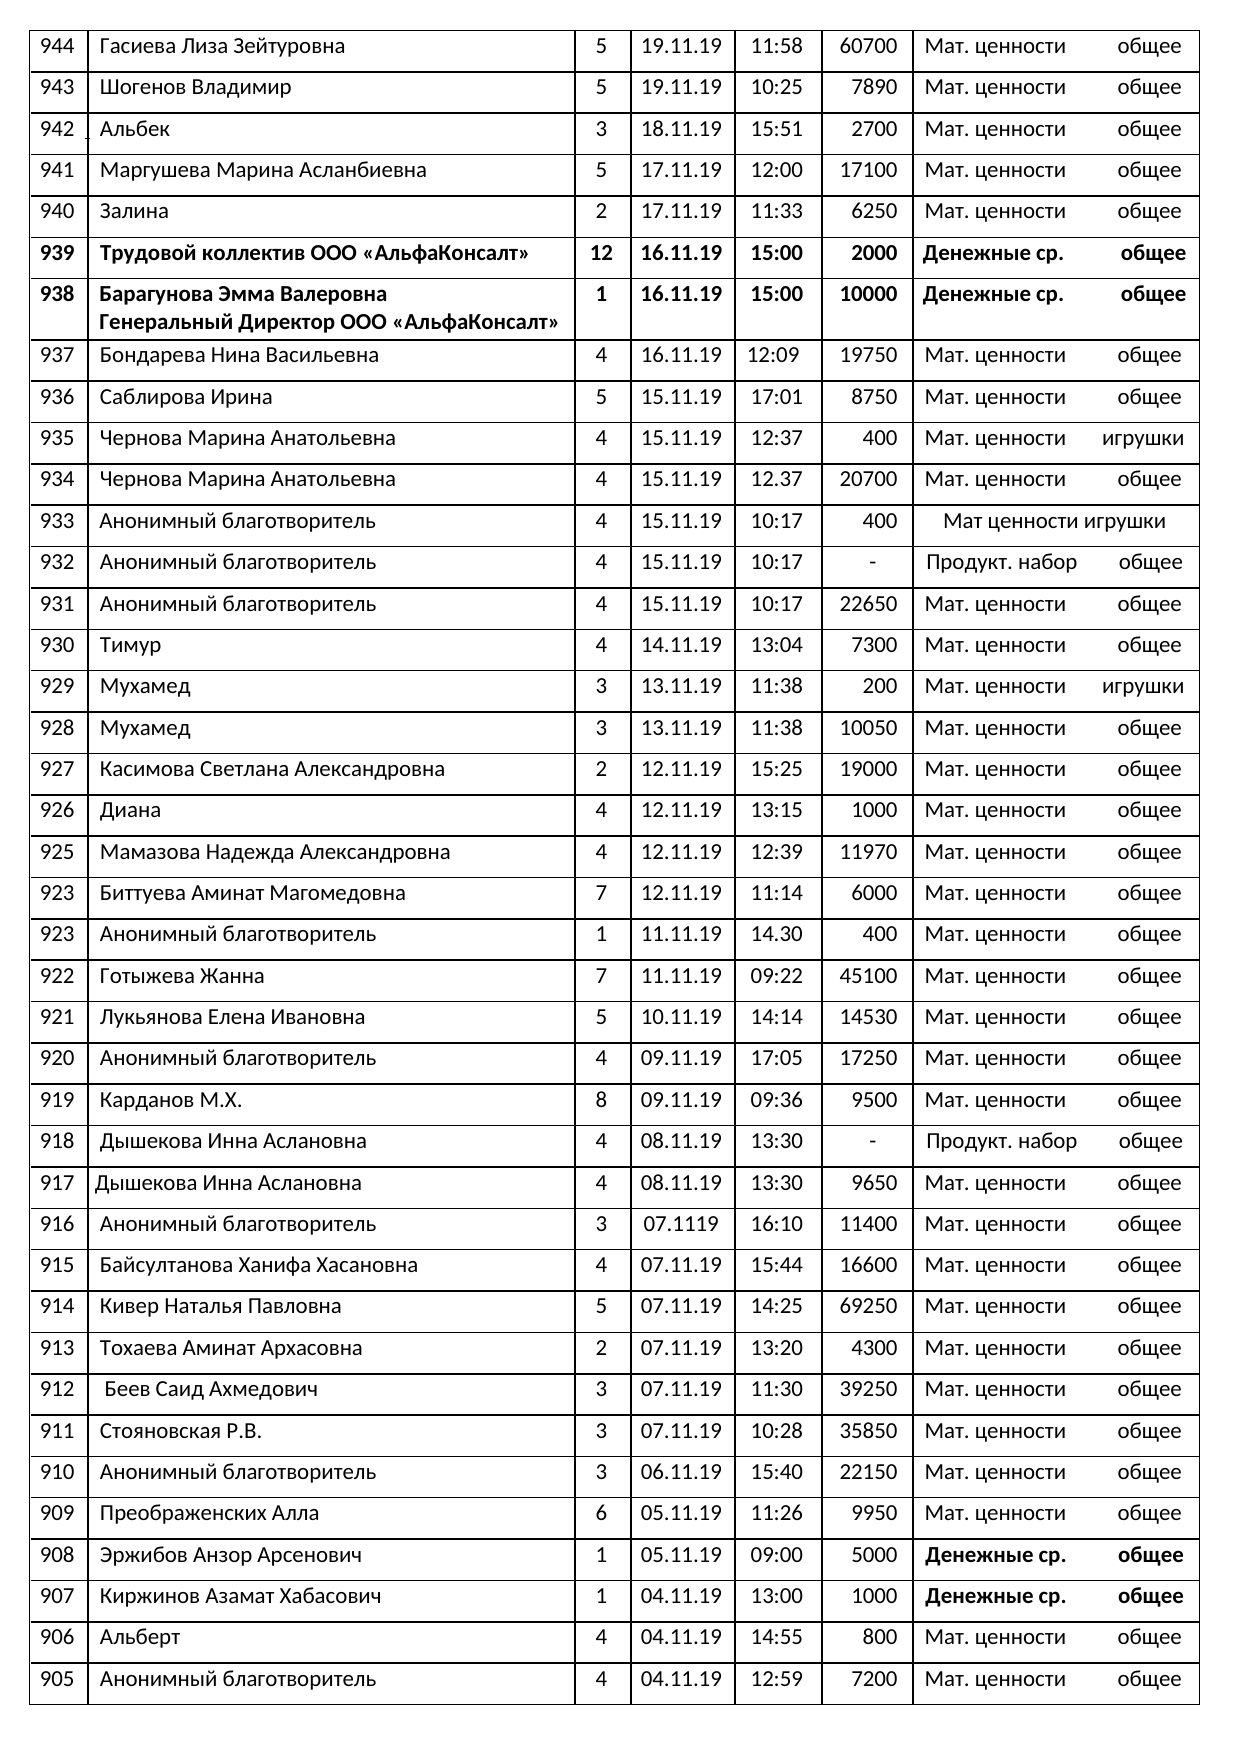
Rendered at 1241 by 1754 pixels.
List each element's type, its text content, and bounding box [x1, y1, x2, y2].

table_cell 4 [576, 1044, 630, 1083]
table_cell 17:05 [736, 1044, 821, 1083]
table_cell 15.11.19 [632, 465, 734, 504]
table_cell 11:30 [736, 1375, 821, 1414]
table_cell 11400 [823, 1209, 912, 1249]
table_cell 926 [30, 795, 87, 835]
table_cell 938 [30, 279, 87, 339]
table_cell 7 [576, 878, 630, 918]
table_cell 944 [30, 31, 87, 71]
table_cell 11:26 [736, 1498, 821, 1538]
table_cell 19.11.19 [632, 31, 734, 71]
table_cell 800 [823, 1623, 912, 1662]
table_cell 4 [576, 1623, 630, 1662]
table_cell 912 [30, 1374, 87, 1414]
table_cell 45100 [823, 961, 912, 1001]
table_cell Мухамед [89, 671, 574, 711]
table_cell Мат. ценности общее [914, 713, 1199, 752]
table_cell 927 [30, 754, 87, 794]
table_cell Денежные ср. общее [914, 279, 1199, 339]
table_cell Денежные ср. общее [914, 1581, 1199, 1621]
table_cell 4 [576, 506, 630, 546]
table_cell 930 [30, 630, 87, 670]
table_cell Киржинов Азамат Хабасович [89, 1581, 574, 1621]
table_cell 14530 [823, 1002, 912, 1042]
table_cell Мат. ценности общее [914, 73, 1199, 112]
table_cell Продукт. набор общее [914, 547, 1199, 587]
table_cell 10050 [823, 713, 912, 752]
table_cell 400 [823, 506, 912, 546]
table_cell 3 [576, 114, 630, 154]
table_cell 15:51 [736, 114, 821, 154]
table_cell 12 [576, 238, 630, 278]
table_cell Барагунова Эмма Валеровна Генеральный Директор ООО «АльфаКонсалт» [89, 279, 574, 339]
table_cell 914 [30, 1291, 87, 1331]
table_cell Продукт. набор общее [914, 1126, 1199, 1166]
table_cell Мат. ценности общее [914, 589, 1199, 628]
table_cell 6000 [823, 878, 912, 918]
table_cell Мат. ценности общее [914, 920, 1199, 959]
table_cell 922 [30, 960, 87, 1001]
table_cell 14.11.19 [632, 630, 734, 670]
table_cell 05.11.19 [632, 1498, 734, 1538]
table_cell 1000 [823, 796, 912, 835]
table_cell 10:25 [736, 73, 821, 112]
table_cell Чернова Марина Анатольевна [89, 423, 574, 463]
table_cell 04.11.19 [632, 1623, 734, 1662]
table_cell 4 [576, 1126, 630, 1166]
table_cell 15:00 [736, 238, 821, 278]
table_cell - [823, 1126, 912, 1166]
table_cell 920 [30, 1043, 87, 1083]
table_cell 400 [823, 920, 912, 959]
table_cell Анонимный благотворитель [89, 547, 574, 587]
table_cell 15:00 [736, 279, 821, 339]
table_cell Биттуева Аминат Магомедовна [89, 878, 574, 918]
table_cell 917 [30, 1167, 87, 1207]
table_cell 7 [576, 961, 630, 1001]
table_cell 12.11.19 [632, 878, 734, 918]
table_cell Лукьянова Елена Ивановна [89, 1002, 574, 1042]
table_cell 923 [30, 919, 87, 959]
table_cell Гасиева Лиза Зейтуровна [89, 31, 574, 71]
table_cell 915 [30, 1250, 87, 1290]
table_cell 910 [30, 1457, 87, 1497]
table_cell Готыжева Жанна [89, 961, 574, 1001]
table_cell 2 [576, 754, 630, 794]
table_cell 15.11.19 [632, 506, 734, 546]
table_cell 2 [576, 197, 630, 236]
table_cell 09.11.19 [632, 1044, 734, 1083]
table_cell 7890 [823, 73, 912, 112]
table_cell 3 [576, 713, 630, 752]
table_cell 09.11.19 [632, 1085, 734, 1125]
table_cell 7300 [823, 630, 912, 670]
table_cell 908 [30, 1539, 87, 1579]
table_cell 5 [576, 1002, 630, 1042]
table_cell 909 [30, 1498, 87, 1538]
table_cell 13:04 [736, 630, 821, 670]
table_cell Мат. ценности общее [914, 1457, 1199, 1497]
table_cell 937 [30, 340, 87, 380]
table_cell 929 [30, 671, 87, 711]
table_cell Саблирова Ирина [89, 382, 574, 422]
table_cell Мат. ценности общее [914, 341, 1199, 380]
table_cell 04.11.19 [632, 1664, 734, 1704]
table_cell 22650 [823, 589, 912, 628]
table_cell Диана [89, 796, 574, 835]
table_cell Мат. ценности общее [914, 796, 1199, 835]
table_cell Анонимный благотворитель [89, 920, 574, 959]
table_cell 10:17 [736, 506, 821, 546]
table_cell Мат. ценности общее [914, 961, 1199, 1001]
table_cell 919 [30, 1084, 87, 1125]
table_cell 15.11.19 [632, 589, 734, 628]
table_cell 5 [576, 1292, 630, 1331]
table_cell Байсултанова Ханифа Хасановна [89, 1250, 574, 1290]
table_cell 918 [30, 1126, 87, 1166]
table_cell 19750 [823, 341, 912, 380]
table_cell Мат. ценности общее [914, 31, 1199, 71]
table_cell 4 [576, 1664, 630, 1704]
table_cell 10:17 [736, 547, 821, 587]
table_cell Преображенских Алла [89, 1498, 574, 1538]
table_cell 13:30 [736, 1168, 821, 1207]
table_cell Альберт [89, 1623, 574, 1662]
table_cell 13:15 [736, 796, 821, 835]
table_cell 07.11.19 [632, 1292, 734, 1331]
table_cell 15.11.19 [632, 423, 734, 463]
table_cell 5 [576, 155, 630, 195]
table_cell 1 [576, 1540, 630, 1579]
table_cell Мат. ценности общее [914, 1209, 1199, 1249]
table_cell 15:44 [736, 1250, 821, 1290]
table_cell 400 [823, 423, 912, 463]
table_cell 13:00 [736, 1581, 821, 1621]
table_cell 928 [30, 712, 87, 752]
table_cell 936 [30, 381, 87, 422]
table_cell 911 [30, 1415, 87, 1456]
table_cell - [823, 547, 912, 587]
table_cell 04.11.19 [632, 1581, 734, 1621]
table_cell Мат. ценности общее [914, 382, 1199, 422]
table_cell 6250 [823, 197, 912, 236]
table_cell 3 [576, 671, 630, 711]
table_cell Мат. ценности общее [914, 465, 1199, 504]
table_cell 5000 [823, 1540, 912, 1579]
table_cell 933 [30, 505, 87, 546]
table_cell 16600 [823, 1250, 912, 1290]
table_cell Мат. ценности общее [914, 1623, 1199, 1662]
table_cell 16.11.19 [632, 279, 734, 339]
table_cell Анонимный благотворитель [89, 1044, 574, 1083]
table_cell 16:10 [736, 1209, 821, 1249]
table_cell Мат. ценности игрушки [914, 423, 1199, 463]
table_cell 8750 [823, 382, 912, 422]
table_cell Мат. ценности общее [914, 1664, 1199, 1704]
table_cell Анонимный благотворитель [89, 1457, 574, 1497]
table_cell 4 [576, 837, 630, 877]
table_cell 05.11.19 [632, 1540, 734, 1579]
table_cell 934 [30, 464, 87, 504]
table_cell 07.11.19 [632, 1375, 734, 1414]
table_cell 14:14 [736, 1002, 821, 1042]
table_cell 1 [576, 279, 630, 339]
table_cell 12.11.19 [632, 754, 734, 794]
table_cell Мат. ценности общее [914, 155, 1199, 195]
table_cell 4 [576, 423, 630, 463]
table_cell Стояновская Р.В. [89, 1416, 574, 1456]
table_cell 12:59 [736, 1664, 821, 1704]
table_cell Анонимный благотворитель [89, 1664, 574, 1704]
table_cell 11:38 [736, 713, 821, 752]
table_cell Анонимный благотворитель [89, 506, 574, 546]
table_cell 14.30 [736, 920, 821, 959]
table_cell Денежные ср. общее [914, 1540, 1199, 1579]
table_cell 39250 [823, 1375, 912, 1414]
table_cell Альбек [89, 114, 574, 154]
table_cell 06.11.19 [632, 1457, 734, 1497]
table_cell Касимова Светлана Александровна [89, 754, 574, 794]
table_cell Мат. ценности общее [914, 1416, 1199, 1456]
table_cell Мат. ценности общее [914, 1375, 1199, 1414]
table_cell Мат. ценности общее [914, 1002, 1199, 1042]
table_cell 12.11.19 [632, 837, 734, 877]
table_cell Эржибов Анзор Арсенович [89, 1540, 574, 1579]
table_cell 17100 [823, 155, 912, 195]
table_cell 3 [576, 1457, 630, 1497]
table_cell 7200 [823, 1664, 912, 1704]
table_cell 19.11.19 [632, 73, 734, 112]
table_cell 935 [30, 423, 87, 463]
table_cell Мат. ценности общее [914, 1044, 1199, 1083]
table_cell 12.11.19 [632, 796, 734, 835]
table_cell Мат. ценности общее [914, 1168, 1199, 1207]
table_cell 17:01 [736, 382, 821, 422]
table_cell Беев Саид Ахмедович [89, 1375, 574, 1414]
table_cell 2 [576, 1333, 630, 1373]
table_cell Кивер Наталья Павловна [89, 1292, 574, 1331]
table_cell 15.11.19 [632, 547, 734, 587]
table_cell 16.11.19 [632, 341, 734, 380]
table_cell 4300 [823, 1333, 912, 1373]
table_cell 11970 [823, 837, 912, 877]
table_cell Дышекова Инна Аслановна [89, 1168, 574, 1207]
table_cell 941 [30, 155, 87, 195]
table_cell 932 [30, 547, 87, 587]
table_cell 913 [30, 1333, 87, 1373]
table_cell Мат ценности игрушки [914, 506, 1199, 546]
table_cell Мат. ценности общее [914, 837, 1199, 877]
table_cell 9650 [823, 1168, 912, 1207]
table_cell Мат. ценности общее [914, 1085, 1199, 1125]
table_cell 20700 [823, 465, 912, 504]
table_cell 35850 [823, 1416, 912, 1456]
table_cell 4 [576, 341, 630, 380]
table_cell 921 [30, 1002, 87, 1042]
table_cell 60700 [823, 31, 912, 71]
table_cell 3 [576, 1416, 630, 1456]
table_cell 11:14 [736, 878, 821, 918]
table_cell Мат. ценности общее [914, 114, 1199, 154]
table_cell 3 [576, 1209, 630, 1249]
table_cell 18.11.19 [632, 114, 734, 154]
table_cell Мухамед [89, 713, 574, 752]
table_cell 4 [576, 589, 630, 628]
table_cell Мат. ценности общее [914, 1292, 1199, 1331]
table_cell Шогенов Владимир [89, 73, 574, 112]
table_cell 07.11.19 [632, 1333, 734, 1373]
table_cell 22150 [823, 1457, 912, 1497]
table_cell 12:37 [736, 423, 821, 463]
table_cell 13.11.19 [632, 671, 734, 711]
table_cell 942 [30, 113, 87, 154]
table_cell 12.37 [736, 465, 821, 504]
table_cell Карданов М.Х. [89, 1085, 574, 1125]
table_cell 905 [30, 1663, 87, 1704]
table_cell Анонимный благотворитель [89, 589, 574, 628]
table_cell 11.11.19 [632, 961, 734, 1001]
table_cell 4 [576, 630, 630, 670]
table_cell 19000 [823, 754, 912, 794]
table_cell 13:20 [736, 1333, 821, 1373]
table_cell 09:00 [736, 1540, 821, 1579]
table_cell 3 [576, 1375, 630, 1414]
table_cell 4 [576, 1250, 630, 1290]
table_cell 10000 [823, 279, 912, 339]
table_cell 15:40 [736, 1457, 821, 1497]
table_cell 10.11.19 [632, 1002, 734, 1042]
table_cell 939 [30, 238, 87, 278]
table_cell Тимур [89, 630, 574, 670]
table_cell 12:39 [736, 837, 821, 877]
table_cell 17.11.19 [632, 197, 734, 236]
table_cell 5 [576, 73, 630, 112]
table_cell 15.11.19 [632, 382, 734, 422]
table_cell 4 [576, 796, 630, 835]
table_cell Маргушева Марина Асланбиевна [89, 155, 574, 195]
table_cell 12:00 [736, 155, 821, 195]
table_cell 13.11.19 [632, 713, 734, 752]
table_cell Денежные ср. общее [914, 238, 1199, 278]
table_cell 11:33 [736, 197, 821, 236]
table_cell 13:30 [736, 1126, 821, 1166]
table_cell Мат. ценности игрушки [914, 671, 1199, 711]
table_cell 4 [576, 465, 630, 504]
table_cell 8 [576, 1085, 630, 1125]
table_cell 916 [30, 1209, 87, 1249]
table_cell 12:09 [736, 341, 821, 380]
table_cell 07.11.19 [632, 1250, 734, 1290]
table_cell Мат. ценности общее [914, 630, 1199, 670]
table_cell 2700 [823, 114, 912, 154]
table_cell Дышекова Инна Аслановна [89, 1126, 574, 1166]
table_cell Мат. ценности общее [914, 1250, 1199, 1290]
table_cell 1 [576, 920, 630, 959]
table_cell 923 [30, 878, 87, 918]
table_cell Мамазова Надежда Александровна [89, 837, 574, 877]
table_cell 14:25 [736, 1292, 821, 1331]
table_cell 4 [576, 1168, 630, 1207]
table_cell 4 [576, 547, 630, 587]
table_cell 11.11.19 [632, 920, 734, 959]
table_cell 17.11.19 [632, 155, 734, 195]
table_cell 5 [576, 382, 630, 422]
table_cell 6 [576, 1498, 630, 1538]
table_cell 10:17 [736, 589, 821, 628]
table_cell 11:58 [736, 31, 821, 71]
table_cell 08.11.19 [632, 1126, 734, 1166]
table_cell Мат. ценности общее [914, 1333, 1199, 1373]
table_cell 925 [30, 836, 87, 877]
table_cell 11:38 [736, 671, 821, 711]
table_cell 906 [30, 1622, 87, 1662]
table_cell 07.1119 [632, 1209, 734, 1249]
table_cell 69250 [823, 1292, 912, 1331]
table_cell Мат. ценности общее [914, 878, 1199, 918]
table_cell 9950 [823, 1498, 912, 1538]
table_cell 17250 [823, 1044, 912, 1083]
table_cell 16.11.19 [632, 238, 734, 278]
table_cell 940 [30, 196, 87, 236]
table_cell Мат. ценности общее [914, 754, 1199, 794]
table_cell 07.11.19 [632, 1416, 734, 1456]
table_cell 1000 [823, 1581, 912, 1621]
table_cell 2000 [823, 238, 912, 278]
table_cell 907 [30, 1581, 87, 1621]
table_cell 15:25 [736, 754, 821, 794]
table_cell 200 [823, 671, 912, 711]
table_cell 931 [30, 588, 87, 628]
table_cell 1 [576, 1581, 630, 1621]
table_cell Тохаева Аминат Архасовна [89, 1333, 574, 1373]
table_cell 09:22 [736, 961, 821, 1001]
table_cell Мат. ценности общее [914, 1498, 1199, 1538]
table_cell 5 [576, 31, 630, 71]
table_cell 09:36 [736, 1085, 821, 1125]
table_cell 9500 [823, 1085, 912, 1125]
table_cell Чернова Марина Анатольевна [89, 465, 574, 504]
table_cell 943 [30, 72, 87, 112]
table_cell Бондарева Нина Васильевна [89, 341, 574, 380]
table_cell Трудовой коллектив ООО «АльфаКонсалт» [89, 238, 574, 278]
table_cell Анонимный благотворитель [89, 1209, 574, 1249]
table_cell 10:28 [736, 1416, 821, 1456]
table_cell 14:55 [736, 1623, 821, 1662]
table_cell Мат. ценности общее [914, 197, 1199, 236]
table_cell Залина [89, 197, 574, 236]
table_cell 08.11.19 [632, 1168, 734, 1207]
